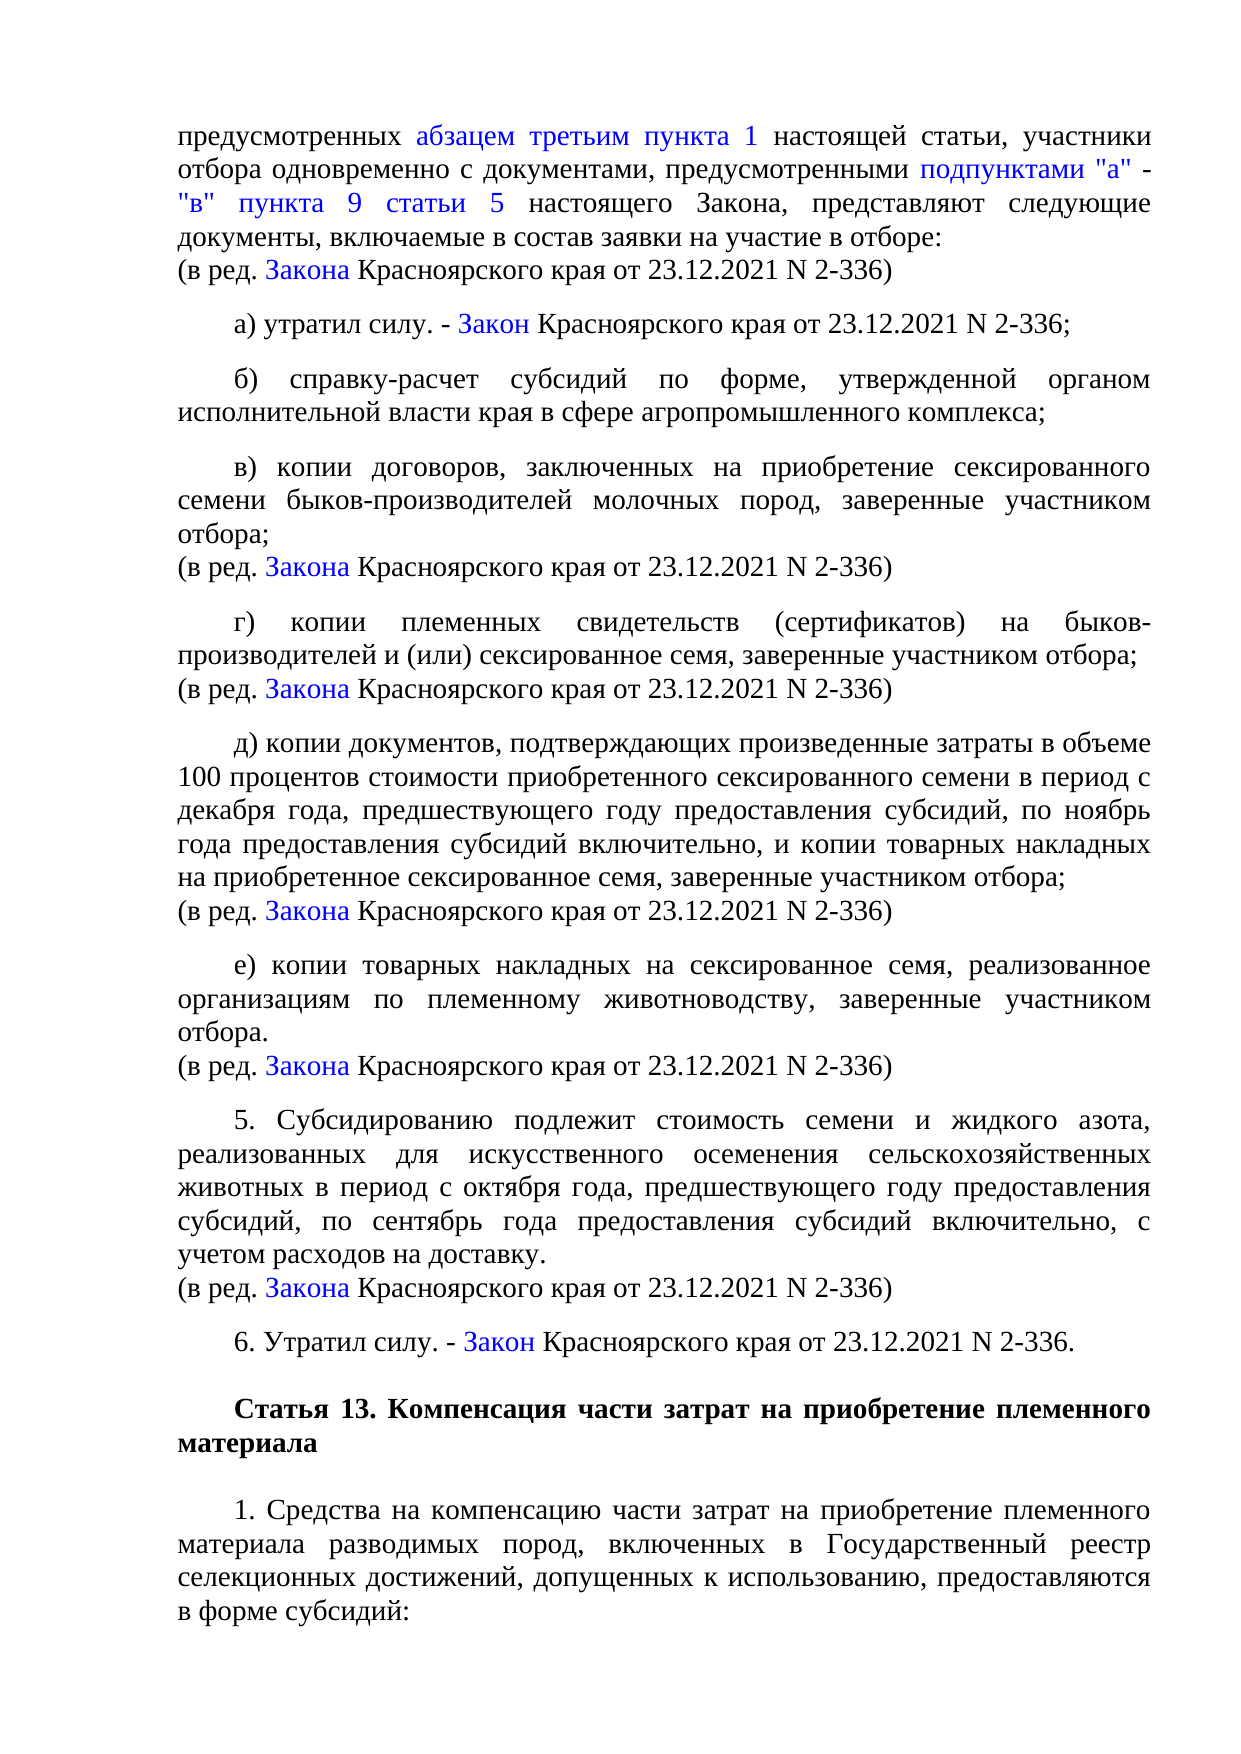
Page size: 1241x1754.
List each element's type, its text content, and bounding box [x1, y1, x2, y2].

text б) справку-расчет субсидий по форме, утвержденной органом исполнительной власти края в сфере агропромышленного комплекса; [177, 361, 1152, 428]
text (в ред. Закона Красноярского края от 23.12.2021 N 2-336) [177, 1270, 1152, 1304]
text (в ред. Закона Красноярского края от 23.12.2021 N 2-336) [177, 671, 1152, 704]
text 5. Субсидированию подлежит стоимость семени и жидкого азота, реализованных для искусственного осеменения сельскохозяйственных животных в период с октября года, предшествующего году предоставления субсидий, по сентябрь года предоставления субсидий включительно, с учетом расходов на доставку. [177, 1102, 1152, 1270]
text г) копии племенных свидетельств (сертификатов) на быков-производителей и (или) сексированное семя, заверенные участником отбора; [177, 604, 1152, 671]
text (в ред. Закона Красноярского края от 23.12.2021 N 2-336) [177, 252, 1152, 286]
text е) копии товарных накладных на сексированное семя, реализованное организациям по племенному животноводству, заверенные участником отбора. [177, 947, 1152, 1048]
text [177, 118, 1152, 252]
text в) копии договоров, заключенных на приобретение сексированного семени быков-производителей молочных пород, заверенные участником отбора; [177, 449, 1152, 549]
text (в ред. Закона Красноярского края от 23.12.2021 N 2-336) [177, 549, 1152, 583]
text (в ред. Закона Красноярского края от 23.12.2021 N 2-336) [177, 893, 1152, 927]
text д) копии документов, подтверждающих произведенные затраты в объеме 100 процентов стоимости приобретенного сексированного семени в период с декабря года, предшествующего году предоставления субсидий, по ноябрь года предоставления субсидий включительно, и копии товарных накладных на приобретенное сексированное семя, заверенные участником отбора; [177, 725, 1152, 893]
text 6. Утратил силу. - Закон Красноярского края от 23.12.2021 N 2-336. [177, 1324, 1152, 1358]
text 1. Средства на компенсацию части затрат на приобретение племенного материала разводимых пород, включенных в Государственный реестр селекционных достижений, допущенных к использованию, предоставляются в форме субсидий: [177, 1492, 1152, 1626]
text а) утратил силу. - Закон Красноярского края от 23.12.2021 N 2-336; [177, 307, 1152, 340]
text (в ред. Закона Красноярского края от 23.12.2021 N 2-336) [177, 1048, 1152, 1082]
title Статья 13. Компенсация части затрат на приобретение племенного материала [177, 1392, 1152, 1459]
